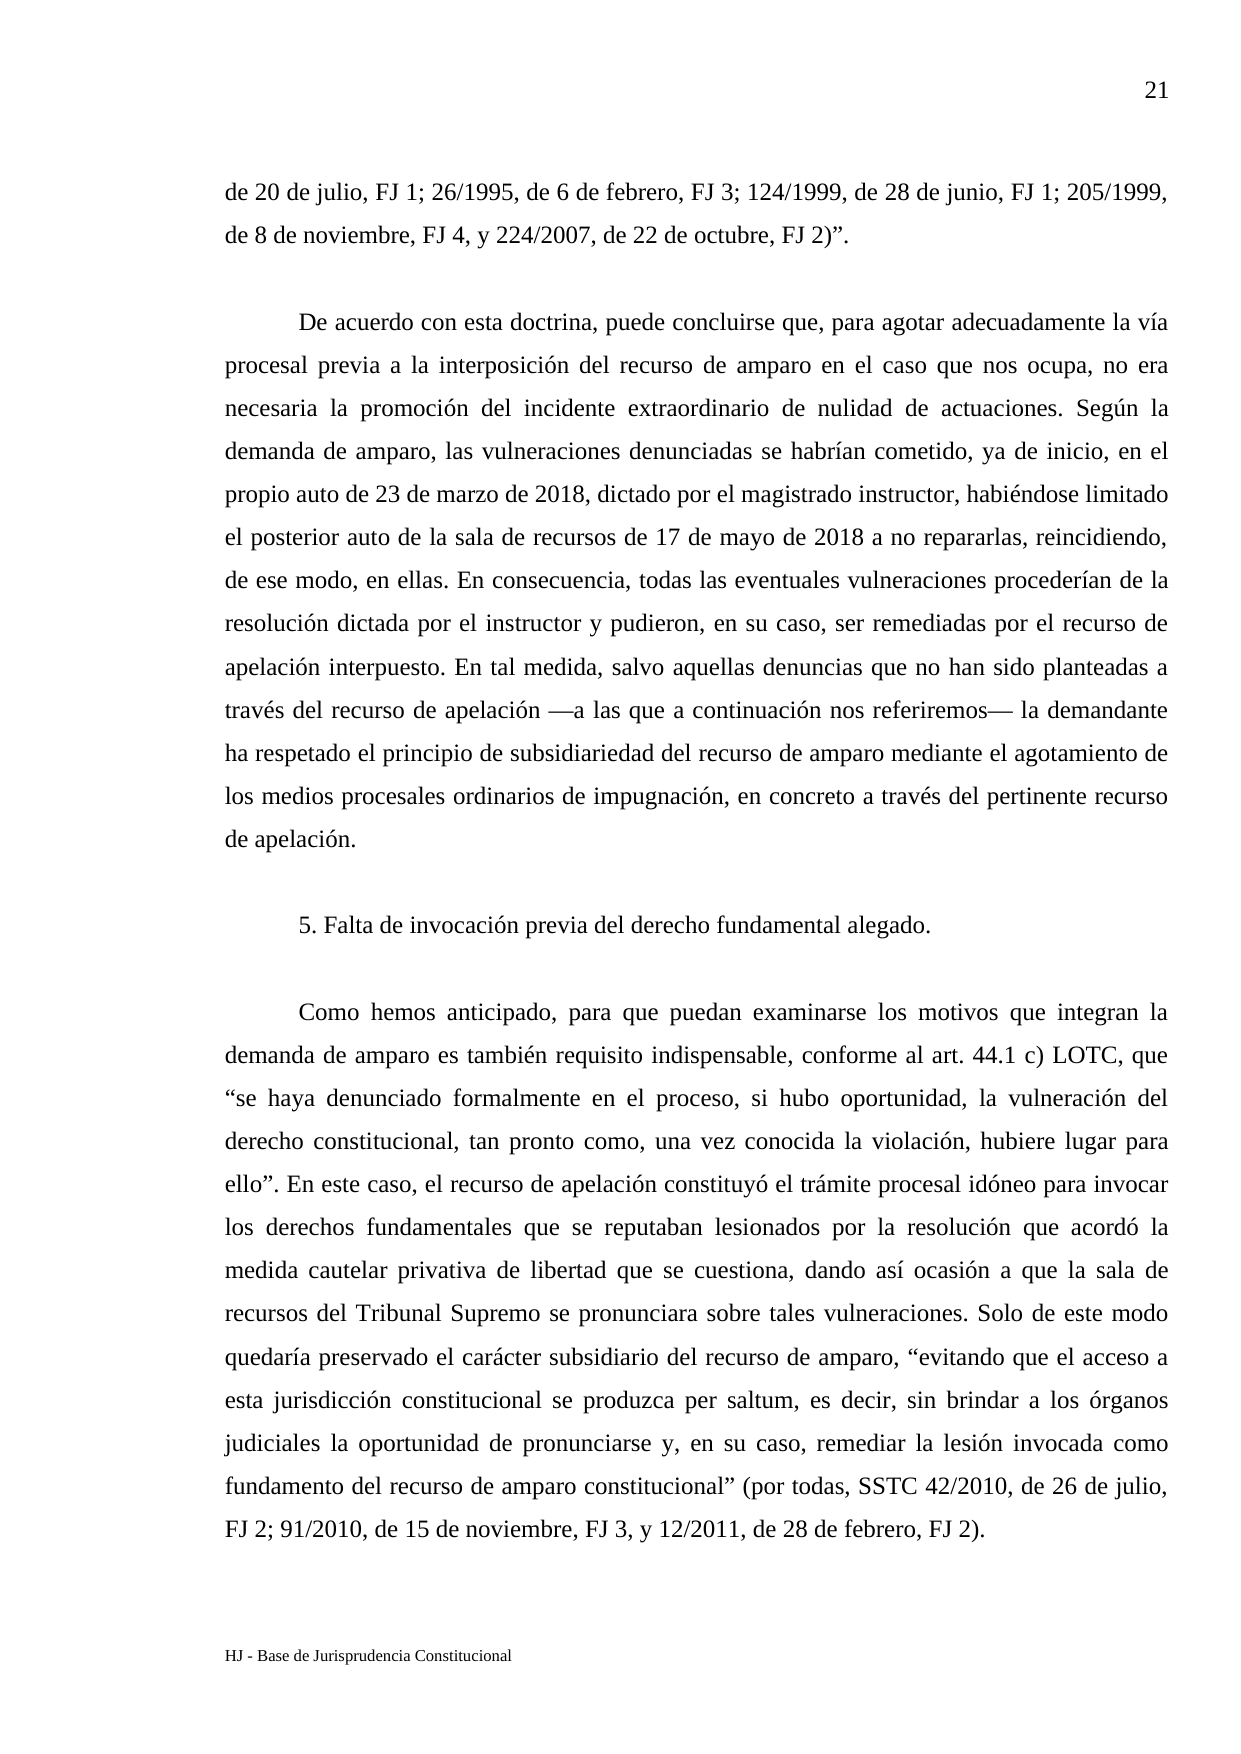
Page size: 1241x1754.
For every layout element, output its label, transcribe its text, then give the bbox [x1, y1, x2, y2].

text De acuerdo con esta doctrina, puede concluirse que, para agotar adecuadamente la vía procesal previa a la interposición del recurso de amparo en el caso que nos ocupa, no era necesaria la promoción del incidente extraordinario de nulidad de actuaciones. Según la demanda de amparo, las vulneraciones denunciadas se habrían cometido, ya de inicio, en el propio auto de 23 de marzo de 2018, dictado por el magistrado instructor, habiéndose limitado el posterior auto de la sala de recursos de 17 de mayo de 2018 a no repararlas, reincidiendo, de ese modo, en ellas. En consecuencia, todas las eventuales vulneraciones procederían de la resolución dictada por el instructor y pudieron, en su caso, ser remediadas por el recurso de apelación interpuesto. En tal medida, salvo aquellas denuncias que no han sido planteadas a través del recurso de apelación —a las que a continuación nos referiremos— la demandante ha respetado el principio de subsidiariedad del recurso de amparo mediante el agotamiento de los medios procesales ordinarios de impugnación, en concreto a través del pertinente recurso de apelación. [224, 307, 1169, 853]
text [224, 177, 1169, 249]
text 5. Falta de invocación previa del derecho fundamental alegado. [224, 910, 1169, 939]
text Como hemos anticipado, para que puedan examinarse los motivos que integran la demanda de amparo es también requisito indispensable, conforme al art. 44.1 c) LOTC, que “se haya denunciado formalmente en el proceso, si hubo oportunidad, la vulneración del derecho constitucional, tan pronto como, una vez conocida la violación, hubiere lugar para ello”. En este caso, el recurso de apelación constituyó el trámite procesal idóneo para invocar los derechos fundamentales que se reputaban lesionados por la resolución que acordó la medida cautelar privativa de libertad que se cuestiona, dando así ocasión a que la sala de recursos del Tribunal Supremo se pronunciara sobre tales vulneraciones. Solo de este modo quedaría preservado el carácter subsidiario del recurso de amparo, “evitando que el acceso a esta jurisdicción constitucional se produzca per saltum, es decir, sin brindar a los órganos judiciales la oportunidad de pronunciarse y, en su caso, remediar la lesión invocada como fundamento del recurso de amparo constitucional” (por todas, SSTC 42/2010, de 26 de julio, FJ 2; 91/2010, de 15 de noviembre, FJ 3, y 12/2011, de 28 de febrero, FJ 2). [224, 997, 1169, 1543]
